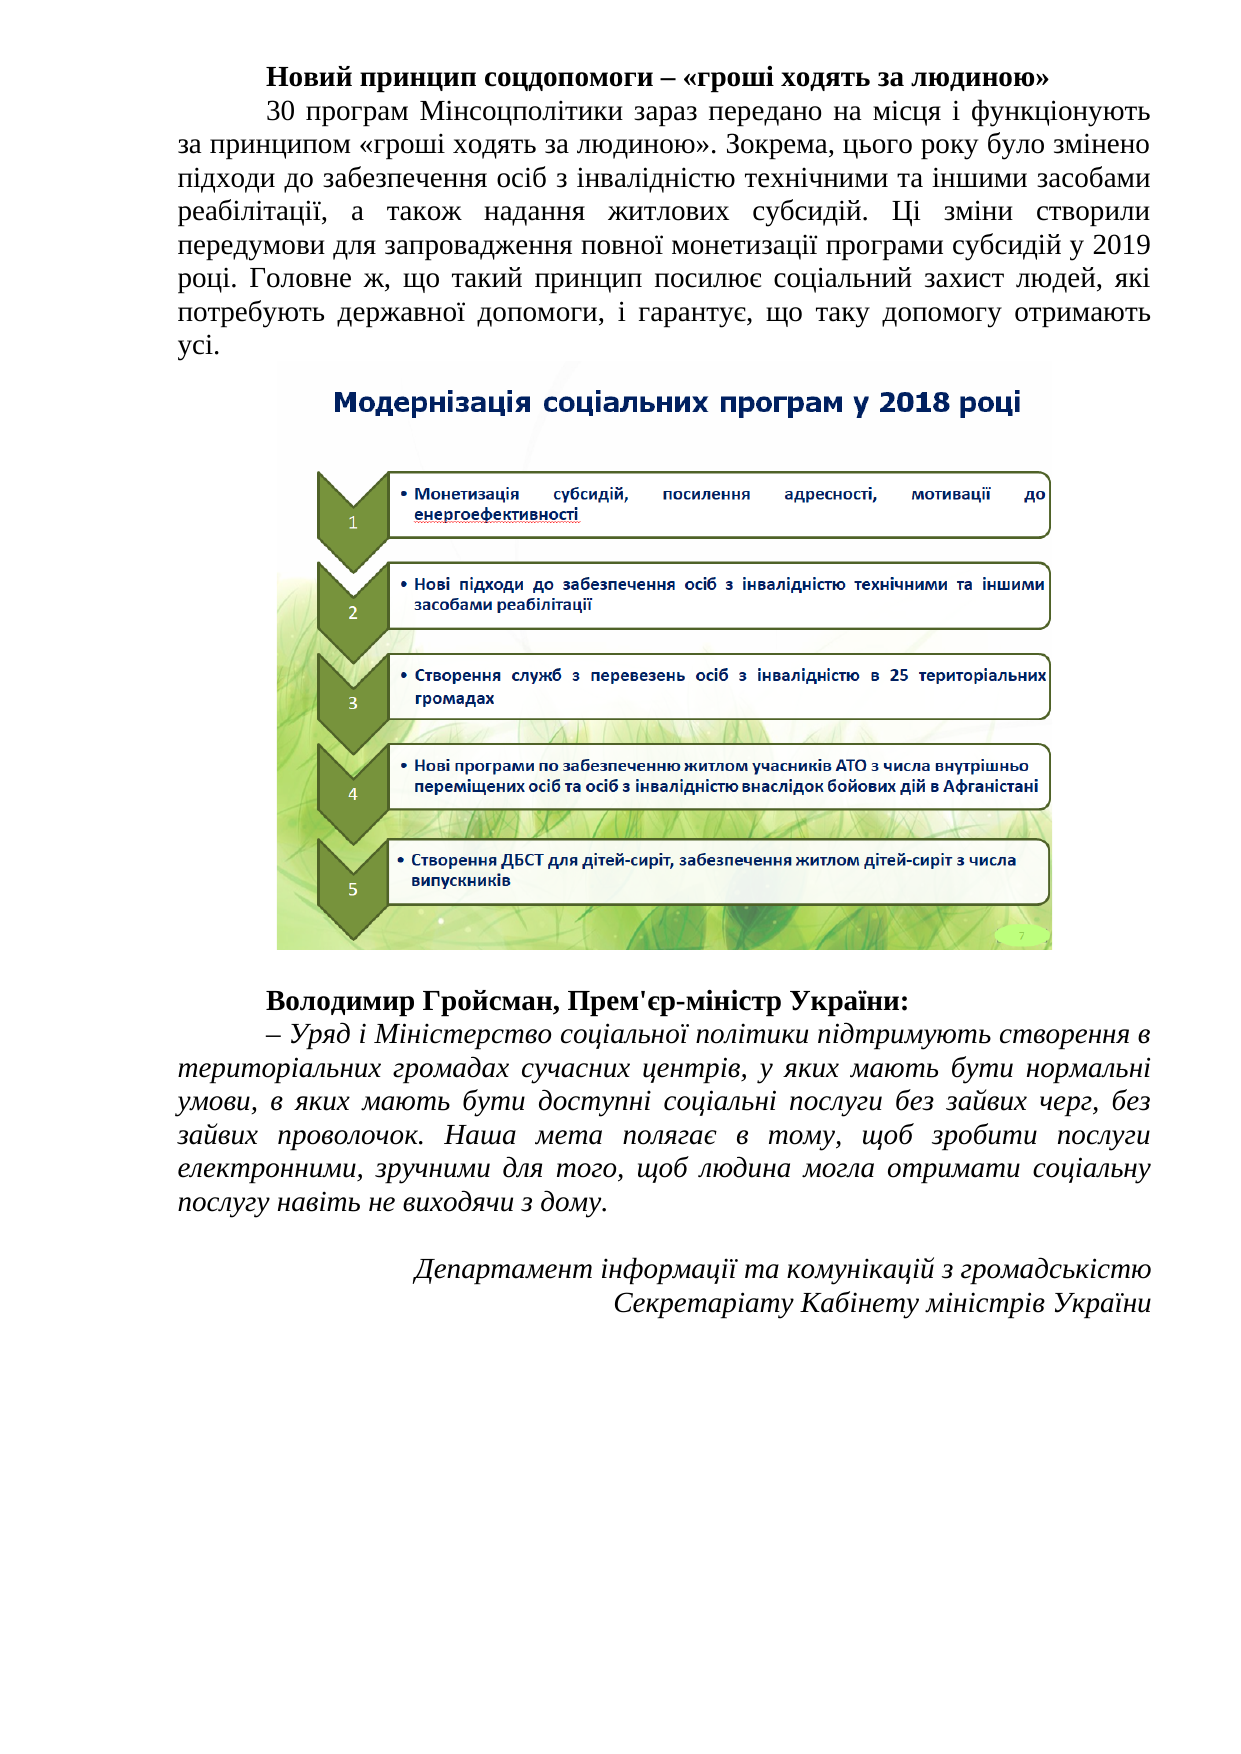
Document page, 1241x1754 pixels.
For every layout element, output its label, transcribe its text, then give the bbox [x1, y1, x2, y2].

text Новий принцип соцдопомоги – «гроші ходять за людиною» [177, 59, 1152, 93]
text Департамент інформації та комунікацій з громадськістю [177, 1251, 1152, 1285]
text Секретаріату Кабінету міністрів України [177, 1285, 1152, 1318]
text 30 програм Мінсоцполітики зараз передано на місця і функціонують за принципом «гроші ходять за людиною». Зокрема, цього року було змінено підходи до забезпечення осіб з інвалідністю технічними та іншими засобами реабілітації, а також надання житлових субсидій. Ці зміни створили передумови для запровадження повної монетизації програми субсидій у 2019 році. Головне ж, що такий принцип посилює соціальний захист людей, які потребують державної допомоги, і гарантує, що таку допомогу отримають усі. [177, 93, 1152, 361]
text Володимир Гройсман, Прем'єр-міністр України: [177, 983, 1152, 1016]
list – Уряд і Міністерство соціальної політики підтримують створення в територіальних громадах сучасних центрів, у яких мають бути нормальні умови, в яких мають бути доступні соціальні послуги без зайвих черг, без зайвих проволочок. Наша мета полягає в тому, щоб зробити послуги електронними, зручними для того, щоб людина могла отримати соціальну послугу навіть не виходячи з дому. [177, 1016, 1152, 1218]
picture [276, 361, 1053, 950]
